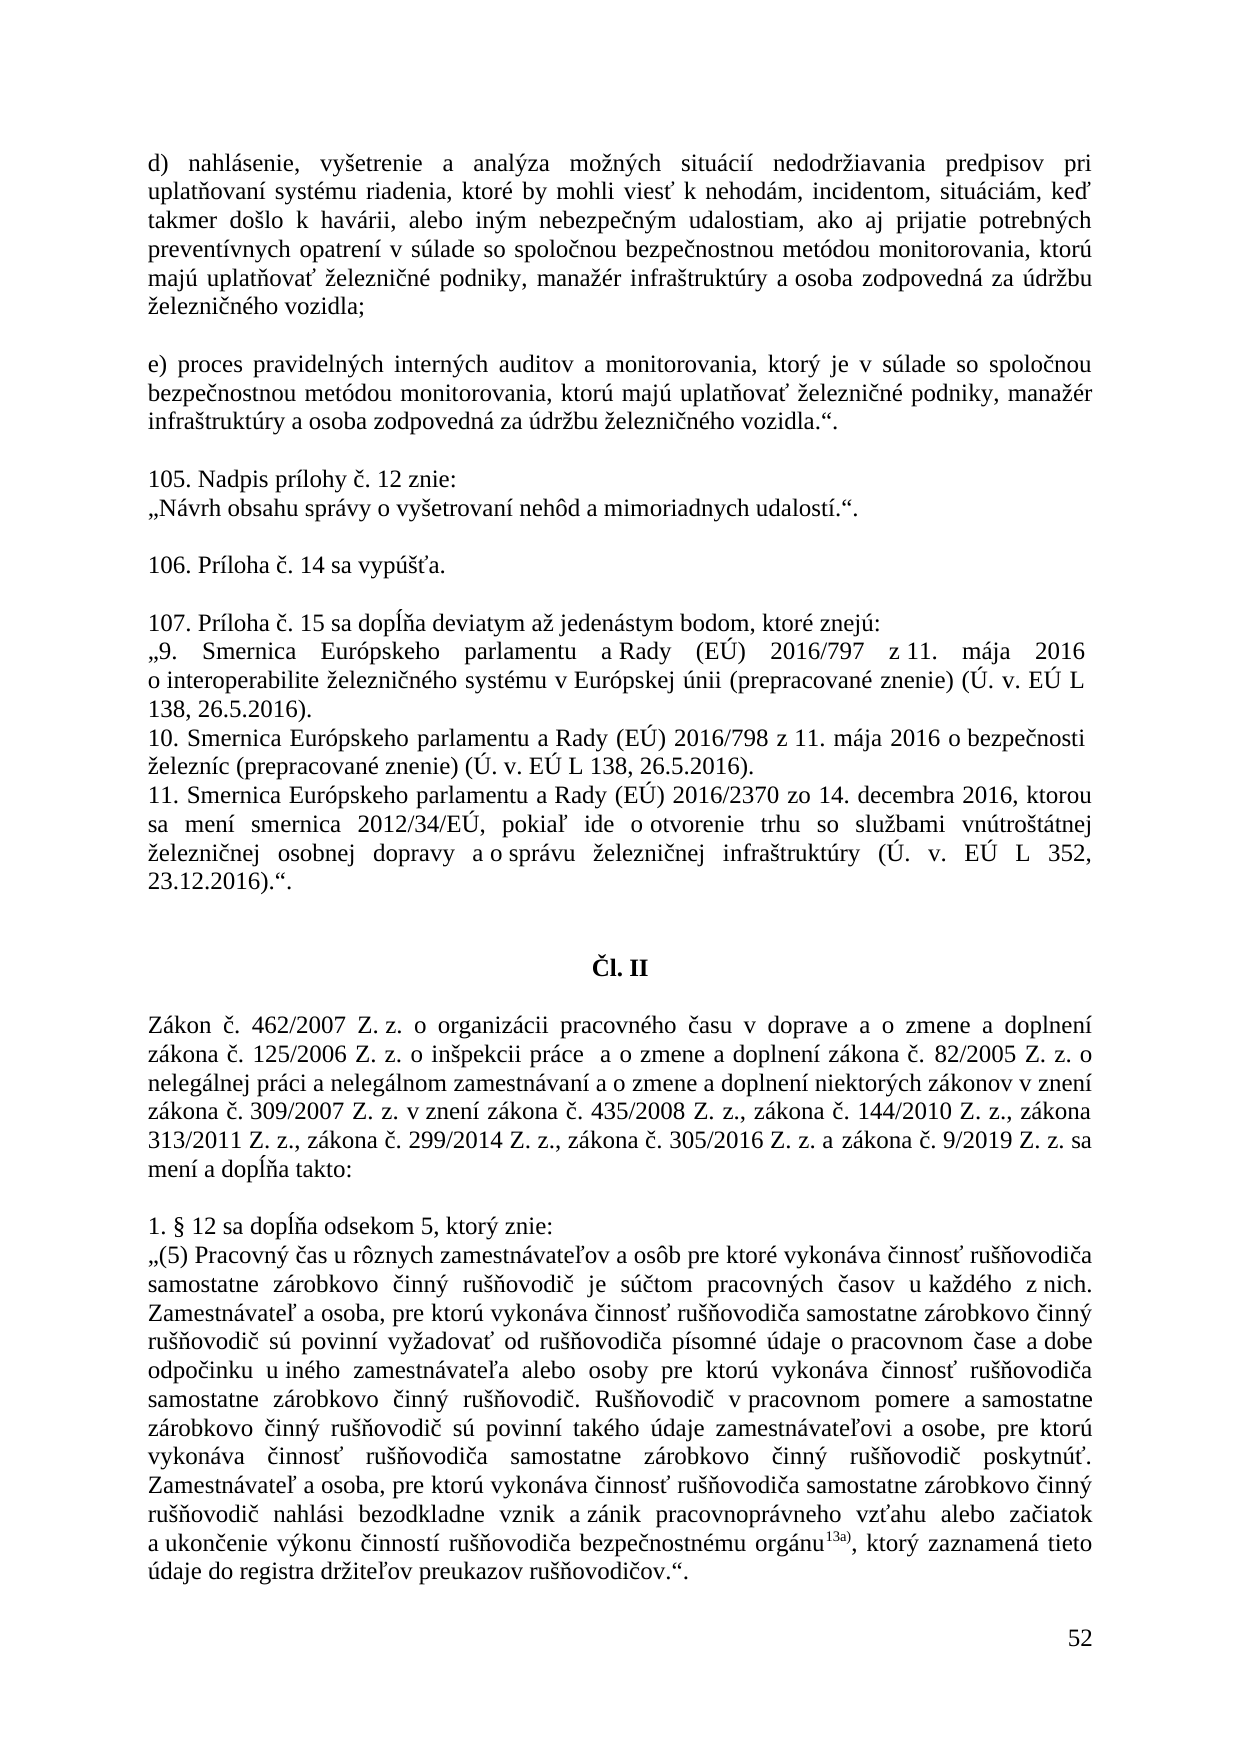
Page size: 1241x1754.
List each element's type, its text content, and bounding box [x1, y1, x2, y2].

text „Návrh obsahu správy o vyšetrovaní nehôd a mimoriadnych udalostí.“. [148, 493, 1093, 521]
text d) nahlásenie, vyšetrenie a analýza možných situácií nedodržiavania predpisov pri uplatňovaní systému riadenia, ktoré by mohli viesť k nehodám, incidentom, situáciám, keď takmer došlo k havárii, alebo iným nebezpečným udalostiam, ako aj prijatie potrebných preventívnych opatrení v súlade so spoločnou bezpečnostnou metódou monitorovania, ktorú majú uplatňovať železničné podniky, manažér infraštruktúry a osoba zodpovedná za údržbu železničného vozidla; [148, 148, 1093, 320]
text „9. Smernica Európskeho parlamentu a Rady (EÚ) 2016/797 z 11. mája 2016 o interoperabilite železničného systému v Európskej únii (prepracované znenie) (Ú. v. EÚ L 138, 26.5.2016). [148, 636, 1085, 723]
text 10. Smernica Európskeho parlamentu a Rady (EÚ) 2016/798 z 11. mája 2016 o bezpečnosti železníc (prepracované znenie) (Ú. v. EÚ L 138, 26.5.2016). [148, 723, 1085, 780]
text 105. Nadpis prílohy č. 12 znie: [148, 464, 1093, 493]
text e) proces pravidelných interných auditov a monitorovania, ktorý je v súlade so spoločnou bezpečnostnou metódou monitorovania, ktorú majú uplatňovať železničné podniky, manažér infraštruktúry a osoba zodpovedná za údržbu železničného vozidla.“. [148, 349, 1093, 435]
text 11. Smernica Európskeho parlamentu a Rady (EÚ) 2016/2370 zo 14. decembra 2016, ktorou sa mení smernica 2012/34/EÚ, pokiaľ ide o otvorenie trhu so službami vnútroštátnej železničnej osobnej dopravy a o správu železničnej infraštruktúry (Ú. v. EÚ L 352, 23.12.2016).“. [148, 780, 1093, 895]
text „(5) Pracovný čas u rôznych zamestnávateľov a osôb pre ktoré vykonáva činnosť rušňovodiča samostatne zárobkovo činný rušňovodič je súčtom pracovných časov u každého z nich. Zamestnávateľ a osoba, pre ktorú vykonáva činnosť rušňovodiča samostatne zárobkovo činný rušňovodič sú povinní vyžadovať od rušňovodiča písomné údaje o pracovnom čase a dobe odpočinku u iného zamestnávateľa alebo osoby pre ktorú vykonáva činnosť rušňovodiča samostatne zárobkovo činný rušňovodič. Rušňovodič v pracovnom pomere a samostatne zárobkovo činný rušňovodič sú povinní takého údaje zamestnávateľovi a osobe, pre ktorú vykonáva činnosť rušňovodiča samostatne zárobkovo činný rušňovodič poskytnúť. Zamestnávateľ a osoba, pre ktorú vykonáva činnosť rušňovodiča samostatne zárobkovo činný rušňovodič nahlási bezodkladne vznik a zánik pracovnoprávneho vzťahu alebo začiatok a ukončenie výkonu činností rušňovodiča bezpečnostnému orgánu13a), ktorý zaznamená tieto údaje do registra držiteľov preukazov rušňovodičov.“. [148, 1240, 1093, 1585]
text 1. § 12 sa dopĺňa odsekom 5, ktorý znie: [148, 1211, 1093, 1240]
text 107. Príloha č. 15 sa dopĺňa deviatym až jedenástym bodom, ktoré znejú: [148, 608, 1093, 636]
text 106. Príloha č. 14 sa vypúšťa. [148, 550, 1093, 579]
text Zákon č. 462/2007 Z. z. o organizácii pracovného času v doprave a o zmene a doplnení zákona č. 125/2006 Z. z. o inšpekcii práce a o zmene a doplnení zákona č. 82/2005 Z. z. o nelegálnej práci a nelegálnom zamestnávaní a o zmene a doplnení niektorých zákonov v znení zákona č. 309/2007 Z. z. v znení zákona č. 435/2008 Z. z., zákona č. 144/2010 Z. z., zákona 313/2011 Z. z., zákona č. 299/2014 Z. z., zákona č. 305/2016 Z. z. a zákona č. 9/2019 Z. z. sa mení a dopĺňa takto: [148, 1010, 1093, 1183]
text Čl. II [148, 953, 1093, 981]
